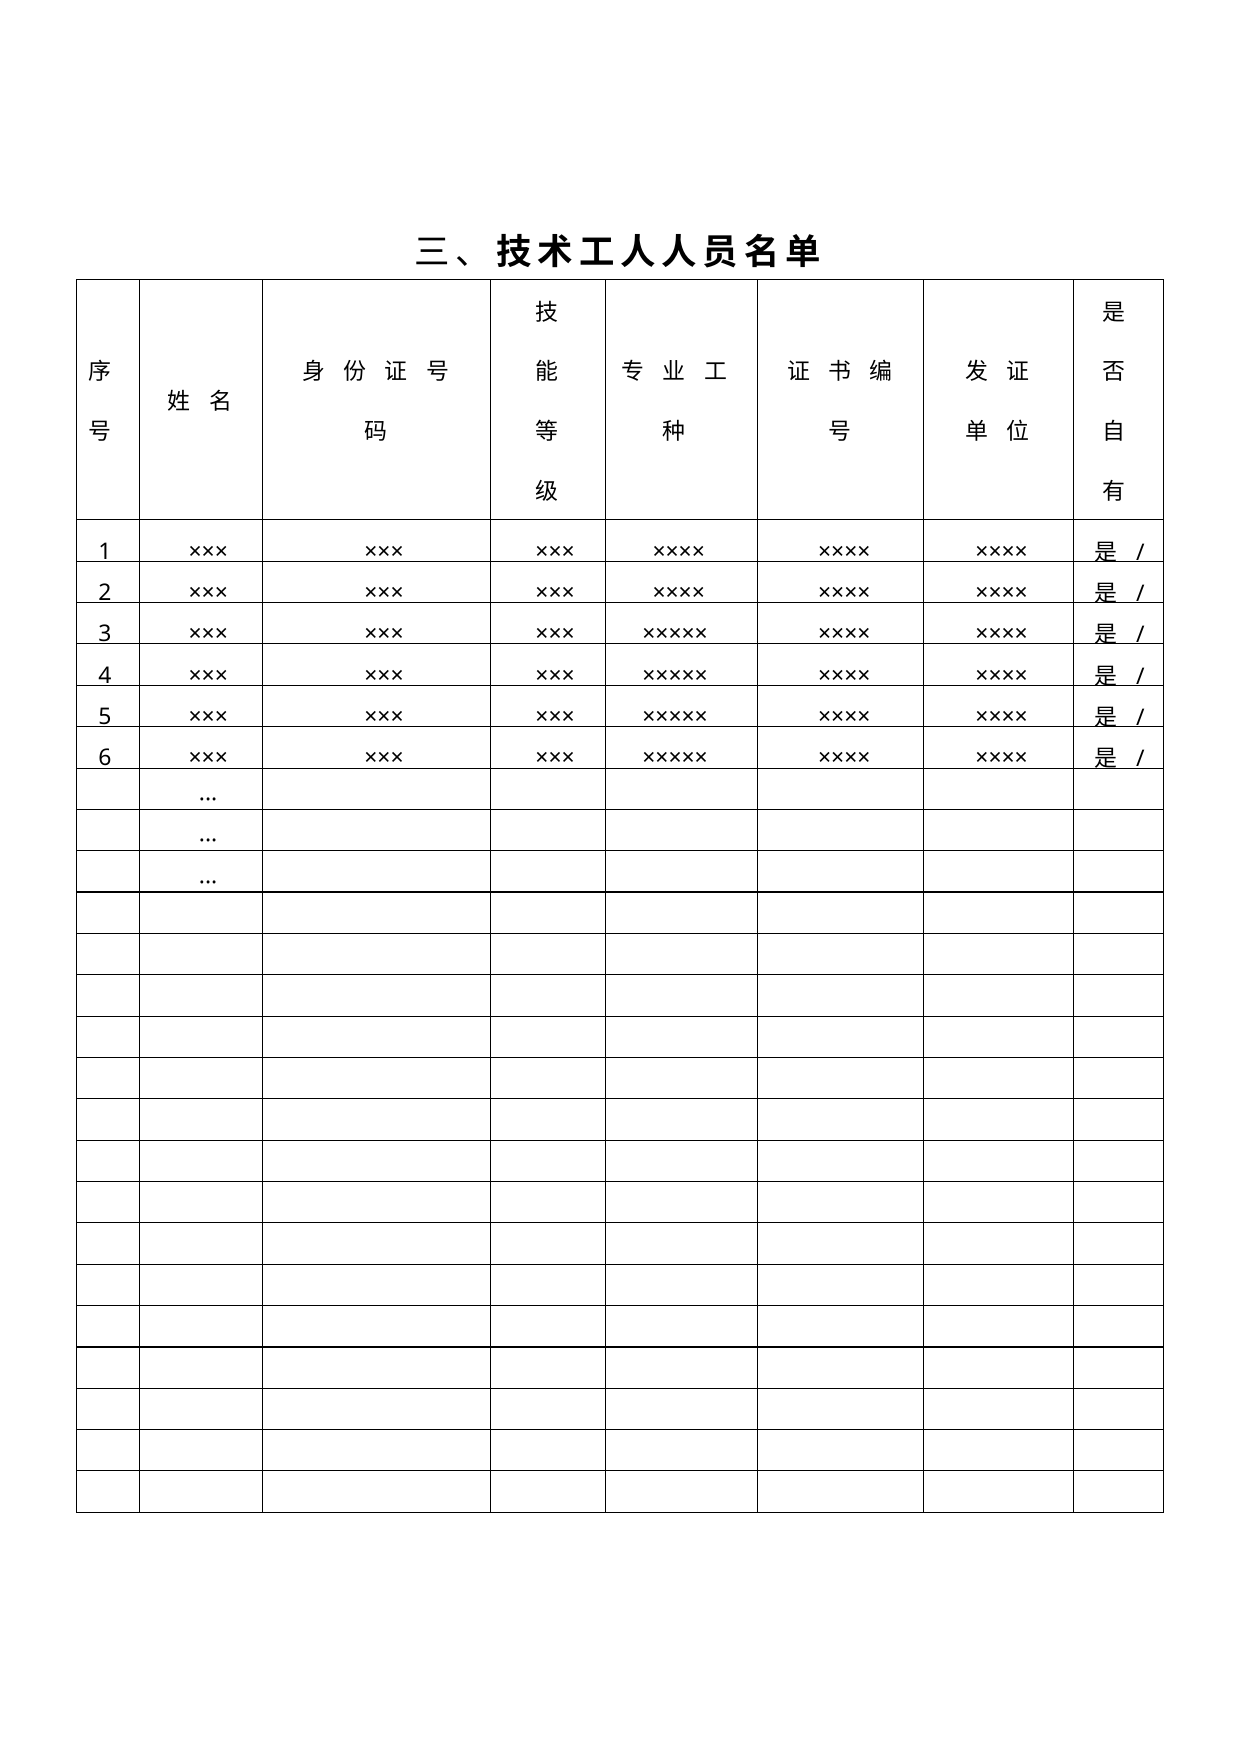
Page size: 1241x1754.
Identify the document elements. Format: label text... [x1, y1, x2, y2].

table_cell [606, 1471, 757, 1512]
table_cell [758, 1099, 923, 1139]
table_cell [758, 1265, 923, 1305]
table_cell [77, 1017, 139, 1057]
table_cell [77, 810, 139, 850]
table_cell [1074, 1389, 1163, 1429]
table_cell [758, 1182, 923, 1222]
table_cell [758, 810, 923, 850]
table_cell [758, 975, 923, 1016]
table_cell [924, 1141, 1073, 1181]
table_cell ××× [263, 520, 490, 561]
table_cell [77, 893, 139, 933]
table_cell [77, 769, 139, 809]
table_cell ××× [491, 603, 605, 643]
table_cell 是/否 [1074, 603, 1163, 643]
table_cell [140, 1141, 262, 1181]
table_cell [924, 1182, 1073, 1222]
table_cell [263, 851, 490, 891]
table_cell ×××× [924, 686, 1073, 726]
table_header 是否 自有 [1074, 280, 1163, 519]
table_cell [491, 1182, 605, 1222]
table_cell [1074, 893, 1163, 933]
table_cell ××× [263, 686, 490, 726]
table_cell [263, 810, 490, 850]
table_cell [491, 1223, 605, 1264]
table_cell 是/否 [1074, 727, 1163, 767]
table_cell [758, 1389, 923, 1429]
table_cell ×××× [758, 603, 923, 643]
table_cell [77, 1306, 139, 1346]
table_cell ××× [140, 520, 262, 561]
table_cell [606, 1099, 757, 1139]
table_cell [1074, 1182, 1163, 1222]
table_cell [924, 1430, 1073, 1470]
table_cell ×××× [758, 727, 923, 767]
table_cell ××××× [606, 603, 757, 643]
table_cell [1074, 934, 1163, 974]
table_cell ×××× [758, 520, 923, 561]
table_cell [1074, 851, 1163, 891]
table_cell [140, 1182, 262, 1222]
table_cell ×××× [924, 562, 1073, 602]
table_cell [491, 1099, 605, 1139]
table_cell 是/否 [1074, 562, 1163, 602]
table_cell [263, 1306, 490, 1346]
table_cell [491, 1348, 605, 1388]
table_cell [140, 1099, 262, 1139]
table_cell [606, 769, 757, 809]
table_cell ×××× [758, 562, 923, 602]
table_cell [491, 893, 605, 933]
table_cell [263, 975, 490, 1016]
table_cell ×××× [758, 644, 923, 685]
table_cell 2 [77, 562, 139, 602]
table_cell [758, 851, 923, 891]
text 三、技术工人人员名单 [166, 219, 1074, 279]
table_cell ×××× [924, 644, 1073, 685]
table_cell [758, 1471, 923, 1512]
table_cell [263, 1099, 490, 1139]
table_cell [758, 893, 923, 933]
table_cell 5 [77, 686, 139, 726]
table_cell [77, 1141, 139, 1181]
table_cell [1074, 1471, 1163, 1512]
table_cell [140, 1389, 262, 1429]
table_cell [1074, 1099, 1163, 1139]
table_cell [140, 1017, 262, 1057]
table_cell ××× [140, 562, 262, 602]
table_header 专业工种 [606, 280, 757, 519]
table_cell [263, 769, 490, 809]
table_cell [1074, 975, 1163, 1016]
table_cell [491, 1389, 605, 1429]
table_header 发证单位 [924, 280, 1073, 519]
table_cell [491, 1430, 605, 1470]
table_cell [606, 810, 757, 850]
table_cell [758, 1017, 923, 1057]
table_cell [924, 1223, 1073, 1264]
table_cell [263, 1265, 490, 1305]
table_header 证书编号 [758, 280, 923, 519]
table_cell [1074, 1017, 1163, 1057]
table_cell [140, 934, 262, 974]
table_cell [491, 1141, 605, 1181]
table_cell [1074, 1430, 1163, 1470]
table_cell [924, 1099, 1073, 1139]
table_cell [77, 1348, 139, 1388]
table_cell [924, 810, 1073, 850]
table_cell [77, 934, 139, 974]
table_cell [924, 934, 1073, 974]
table_cell [606, 1182, 757, 1222]
table_cell [263, 1348, 490, 1388]
table_cell ··· [140, 769, 262, 809]
table_cell ··· [140, 851, 262, 891]
table_cell [606, 1058, 757, 1098]
table_cell ××××× [606, 686, 757, 726]
table_cell 1 [77, 520, 139, 561]
table_cell [491, 1265, 605, 1305]
table_cell ×××× [924, 727, 1073, 767]
table_cell [1074, 769, 1163, 809]
table_cell ××× [491, 686, 605, 726]
table_cell [1074, 1141, 1163, 1181]
table_cell ×××× [606, 520, 757, 561]
table_cell [606, 1141, 757, 1181]
table_cell ××× [491, 562, 605, 602]
table_cell [140, 1306, 262, 1346]
table_cell [758, 934, 923, 974]
table_cell [263, 1389, 490, 1429]
table_cell 6 [77, 727, 139, 767]
table_cell 是/否 [1074, 520, 1163, 561]
table_cell [77, 1223, 139, 1264]
table_cell [1074, 810, 1163, 850]
table_cell ×××× [924, 603, 1073, 643]
table_cell [491, 975, 605, 1016]
table_cell [606, 1389, 757, 1429]
table_cell [140, 1058, 262, 1098]
table_cell [924, 1306, 1073, 1346]
table_cell [140, 1223, 262, 1264]
table_cell [606, 934, 757, 974]
table_cell [263, 1430, 490, 1470]
table_cell [263, 1223, 490, 1264]
table_cell [758, 1223, 923, 1264]
table_cell [924, 1389, 1073, 1429]
table_cell [1074, 1306, 1163, 1346]
table_cell [606, 1430, 757, 1470]
table_cell ××× [140, 727, 262, 767]
table_cell [263, 1058, 490, 1098]
table_cell ×××× [924, 520, 1073, 561]
table_cell [1074, 1348, 1163, 1388]
table_cell [263, 1017, 490, 1057]
table_cell [491, 934, 605, 974]
table_cell [924, 893, 1073, 933]
table_cell [924, 975, 1073, 1016]
table_cell [924, 1017, 1073, 1057]
table_cell [606, 1223, 757, 1264]
table_cell ×××× [758, 686, 923, 726]
table_cell [606, 1265, 757, 1305]
table_cell ××× [140, 644, 262, 685]
table_cell [140, 1471, 262, 1512]
table_cell ××××× [606, 644, 757, 685]
table_cell ××× [263, 644, 490, 685]
table_cell [758, 769, 923, 809]
table_cell [606, 1348, 757, 1388]
table_cell [606, 851, 757, 891]
table_cell [77, 1265, 139, 1305]
table_header 身份证号码 [263, 280, 490, 519]
table_cell [606, 975, 757, 1016]
table_cell ××× [140, 686, 262, 726]
table_cell [491, 851, 605, 891]
table_cell [606, 1017, 757, 1057]
table_cell [758, 1430, 923, 1470]
table_cell [491, 1306, 605, 1346]
table_cell [77, 1389, 139, 1429]
table_cell ××× [140, 603, 262, 643]
table_cell [491, 1058, 605, 1098]
table_cell [263, 1182, 490, 1222]
table_cell [758, 1141, 923, 1181]
table_cell [77, 851, 139, 891]
table_cell [758, 1348, 923, 1388]
table_cell [924, 1265, 1073, 1305]
table_cell 4 [77, 644, 139, 685]
table_cell [77, 1099, 139, 1139]
table_cell [1074, 1058, 1163, 1098]
table_cell [77, 1430, 139, 1470]
table_cell [491, 810, 605, 850]
table_cell [263, 1471, 490, 1512]
table_cell ××× [263, 727, 490, 767]
table_cell [140, 893, 262, 933]
table_cell [140, 1348, 262, 1388]
table_cell ××× [491, 644, 605, 685]
table_header 姓名 [140, 280, 262, 519]
table_cell ××× [491, 727, 605, 767]
table_cell [77, 975, 139, 1016]
table_cell ×××× [606, 562, 757, 602]
table_cell [924, 1471, 1073, 1512]
table_cell [263, 934, 490, 974]
table_cell [491, 1471, 605, 1512]
table_cell [758, 1058, 923, 1098]
table_cell ××× [263, 562, 490, 602]
table_cell [924, 1058, 1073, 1098]
table_cell [140, 1265, 262, 1305]
table_cell [77, 1471, 139, 1512]
table_cell 3 [77, 603, 139, 643]
table_cell [758, 1306, 923, 1346]
table_cell [924, 1348, 1073, 1388]
table_cell 是/否 [1074, 686, 1163, 726]
table_cell ××× [491, 520, 605, 561]
table_cell [1074, 1265, 1163, 1305]
table_cell [491, 1017, 605, 1057]
table_cell [77, 1058, 139, 1098]
table_cell [263, 1141, 490, 1181]
table_cell [491, 769, 605, 809]
table_cell [1074, 1223, 1163, 1264]
table_cell [924, 769, 1073, 809]
table_cell ××××× [606, 727, 757, 767]
table_cell [140, 975, 262, 1016]
table_cell ××× [263, 603, 490, 643]
table_header 序号 [77, 280, 139, 519]
table_cell [77, 1182, 139, 1222]
table_cell [140, 1430, 262, 1470]
table_cell [606, 1306, 757, 1346]
table_cell ··· [140, 810, 262, 850]
table_header 技能等级 [491, 280, 605, 519]
table_cell [924, 851, 1073, 891]
table_cell 是/否 [1074, 644, 1163, 685]
table_cell [606, 893, 757, 933]
table_cell [263, 893, 490, 933]
